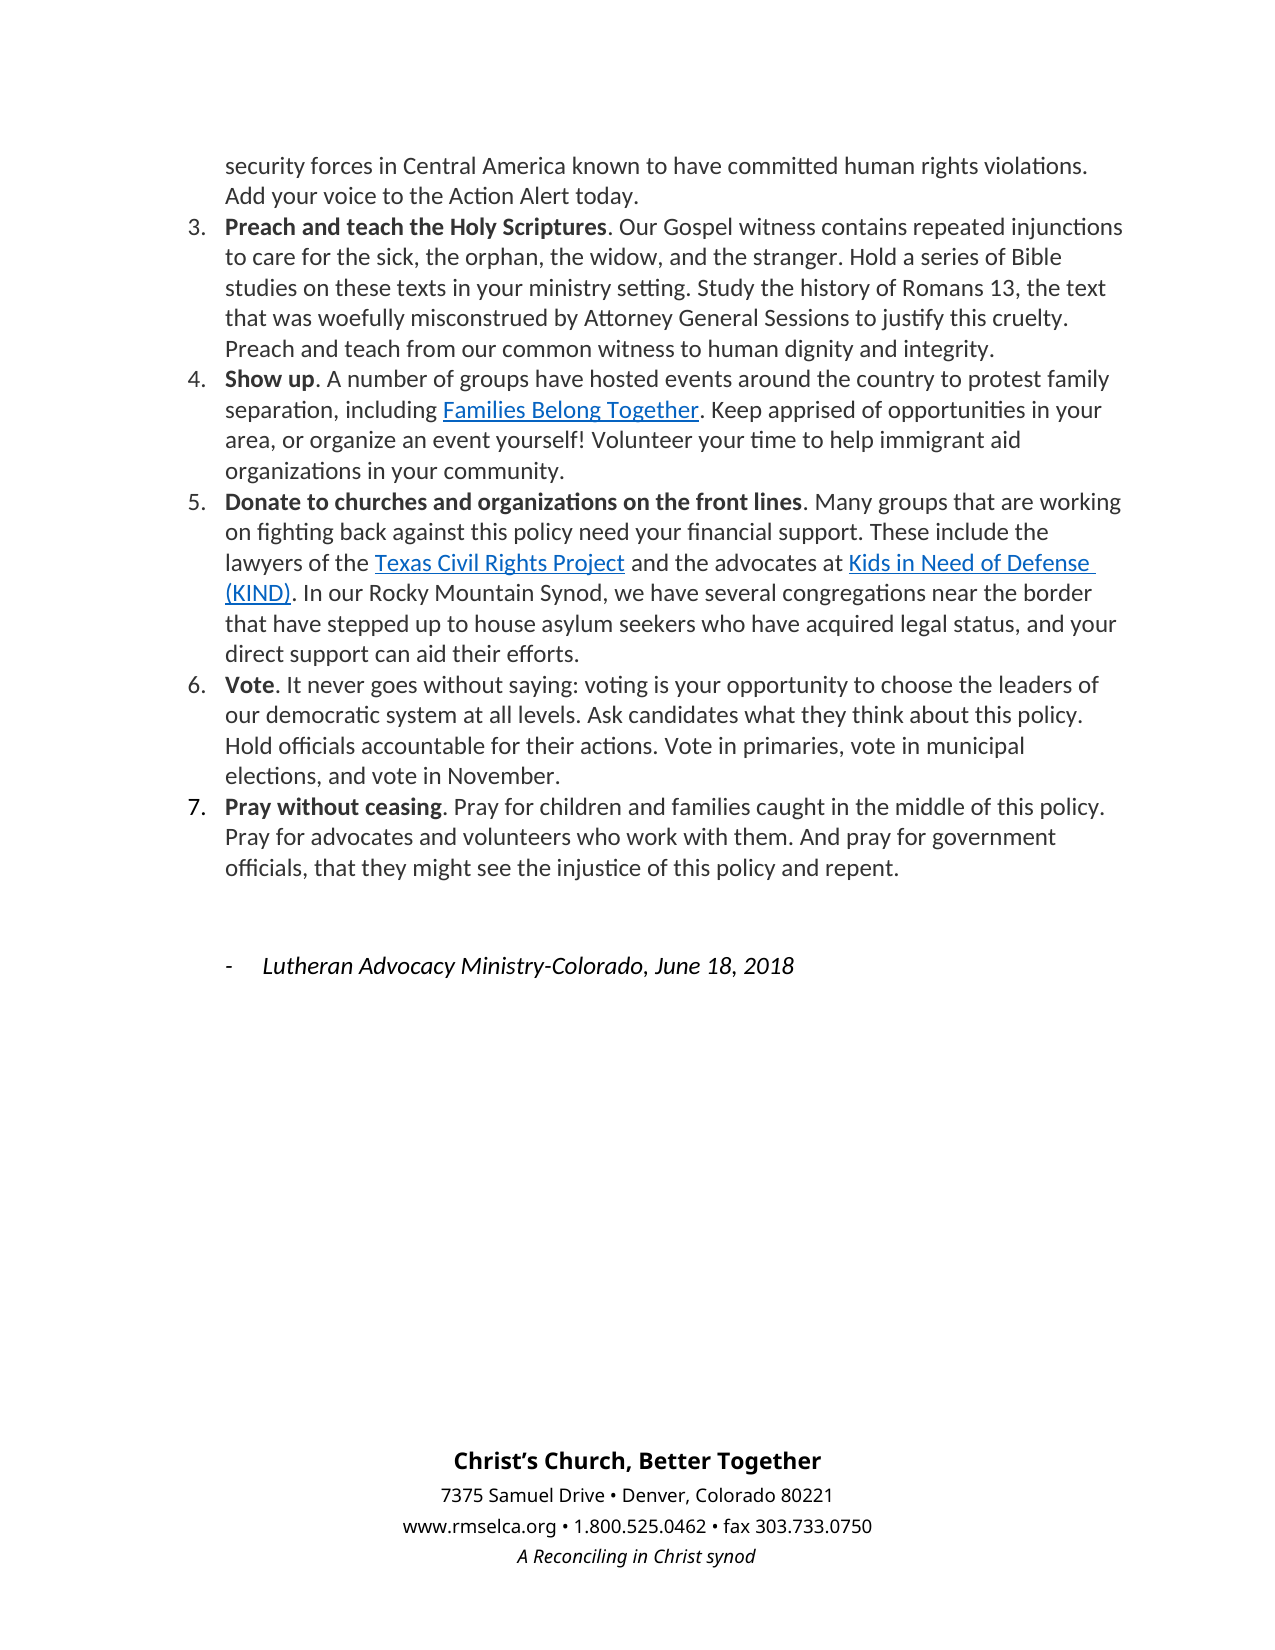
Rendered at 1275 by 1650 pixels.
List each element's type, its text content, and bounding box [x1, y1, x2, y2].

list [187, 150, 1125, 211]
list Lutheran Advocacy Ministry-Colorado, June 18, 2018 [225, 951, 1125, 981]
list Vote. It never goes without saying: voting is your opportunity to choose the leaders of our democratic system at all levels. Ask candidates what they think about this policy. Hold officials accountable for their actions. Vote in primaries, vote in municipal elections, and vote in November. [187, 669, 1125, 791]
list Pray without ceasing. Pray for children and families caught in the middle of this policy. Pray for advocates and volunteers who work with them. And pray for government officials, that they might see the injustice of this policy and repent. [187, 791, 1125, 882]
list Show up. A number of groups have hosted events around the country to protest family separation, including Families Belong Together. Keep apprised of opportunities in your area, or organize an event yourself! Volunteer your time to help immigrant aid organizations in your community. [187, 364, 1125, 486]
list Preach and teach the Holy Scriptures. Our Gospel witness contains repeated injunctions to care for the sick, the orphan, the widow, and the stranger. Hold a series of Bible studies on these texts in your ministry setting. Study the history of Romans 13, the text that was woefully misconstrued by Attorney General Sessions to justify this cruelty. Preach and teach from our common witness to human dignity and integrity. [187, 211, 1125, 364]
list Donate to churches and organizations on the front lines. Many groups that are working on fighting back against this policy need your financial support. These include the lawyers of the Texas Civil Rights Project and the advocates at Kids in Need of Defense (KIND). In our Rocky Mountain Synod, we have several congregations near the border that have stepped up to house asylum seekers who have acquired legal status, and your direct support can aid their efforts. [187, 486, 1125, 669]
